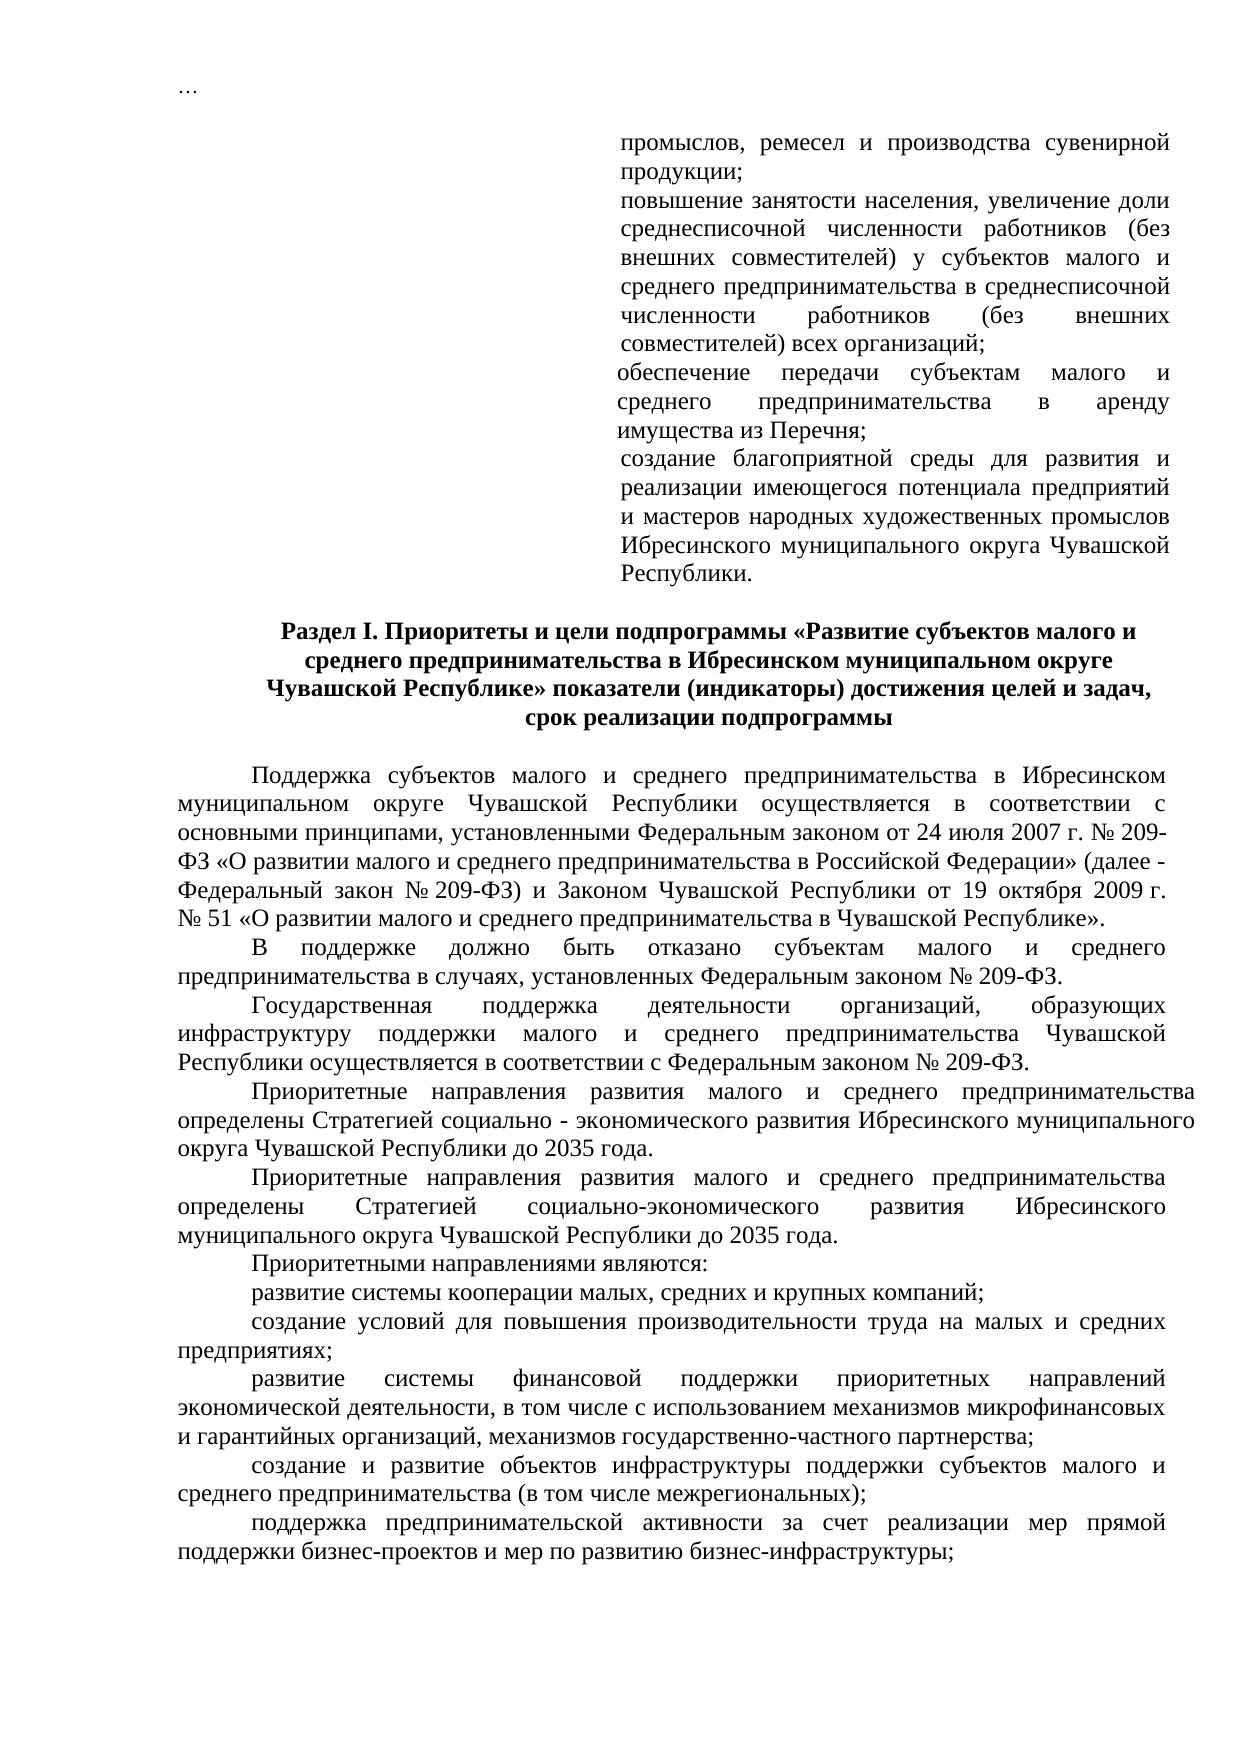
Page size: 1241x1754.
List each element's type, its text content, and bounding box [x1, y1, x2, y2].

text развитие системы кооперации малых, средних и крупных компаний; [177, 1277, 1167, 1306]
text В поддержке должно быть отказано субъектам малого и среднего предпринимательства в случаях, установленных Федеральным законом № 209-ФЗ. [177, 932, 1167, 990]
text создание и развитие объектов инфраструктуры поддержки субъектов малого и среднего предпринимательства (в том числе межрегиональных); [177, 1450, 1167, 1507]
text Приоритетные направления развития малого и среднего предпринимательства определены Стратегией социально-экономического развития Ибресинского муниципального округа Чувашской Республики до 2035 года. [177, 1162, 1167, 1248]
text Государственная поддержка деятельности организаций, образующих инфраструктуру поддержки малого и среднего предпринимательства Чувашской Республики осуществляется в соответствии с Федеральным законом № 209-ФЗ. [177, 990, 1167, 1076]
text создание условий для повышения производительности труда на малых и средних предприятиях; [177, 1306, 1167, 1363]
text Приоритетные направления развития малого и среднего предпринимательства определены Стратегией социально - экономического развития Ибресинского муниципального округа Чувашской Республики до 2035 года. [177, 1076, 1196, 1162]
text Поддержка субъектов малого и среднего предпринимательства в Ибресинском муниципальном округе Чувашской Республики осуществляется в соответствии с основными принципами, установленными Федеральным законом от 24 июля 2007 г. № 209-ФЗ «О развитии малого и среднего предпринимательства в Российской Федерации» (далее - Федеральный закон № 209-ФЗ) и Законом Чувашской Республики от 19 октября 2009 г. № 51 «О развитии малого и среднего предпринимательства в Чувашской Республике». [177, 760, 1167, 932]
text поддержка предпринимательской активности за счет реализации мер прямой поддержки бизнес-проектов и мер по развитию бизнес-инфраструктуры; [177, 1507, 1167, 1565]
text Приоритетными направлениями являются: [177, 1248, 1167, 1277]
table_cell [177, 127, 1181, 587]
text развитие системы финансовой поддержки приоритетных направлений экономической деятельности, в том числе с использованием механизмов микрофинансовых и гарантийных организаций, механизмов государственно-частного партнерства; [177, 1363, 1167, 1450]
title Раздел I. Приоритеты и цели подпрограммы «Развитие субъектов малого и среднего предпринимательства в Ибресинском муниципальном округе Чувашской Республике» показатели (индикаторы) достижения целей и задач, срок реализации подпрограммы [251, 616, 1167, 731]
